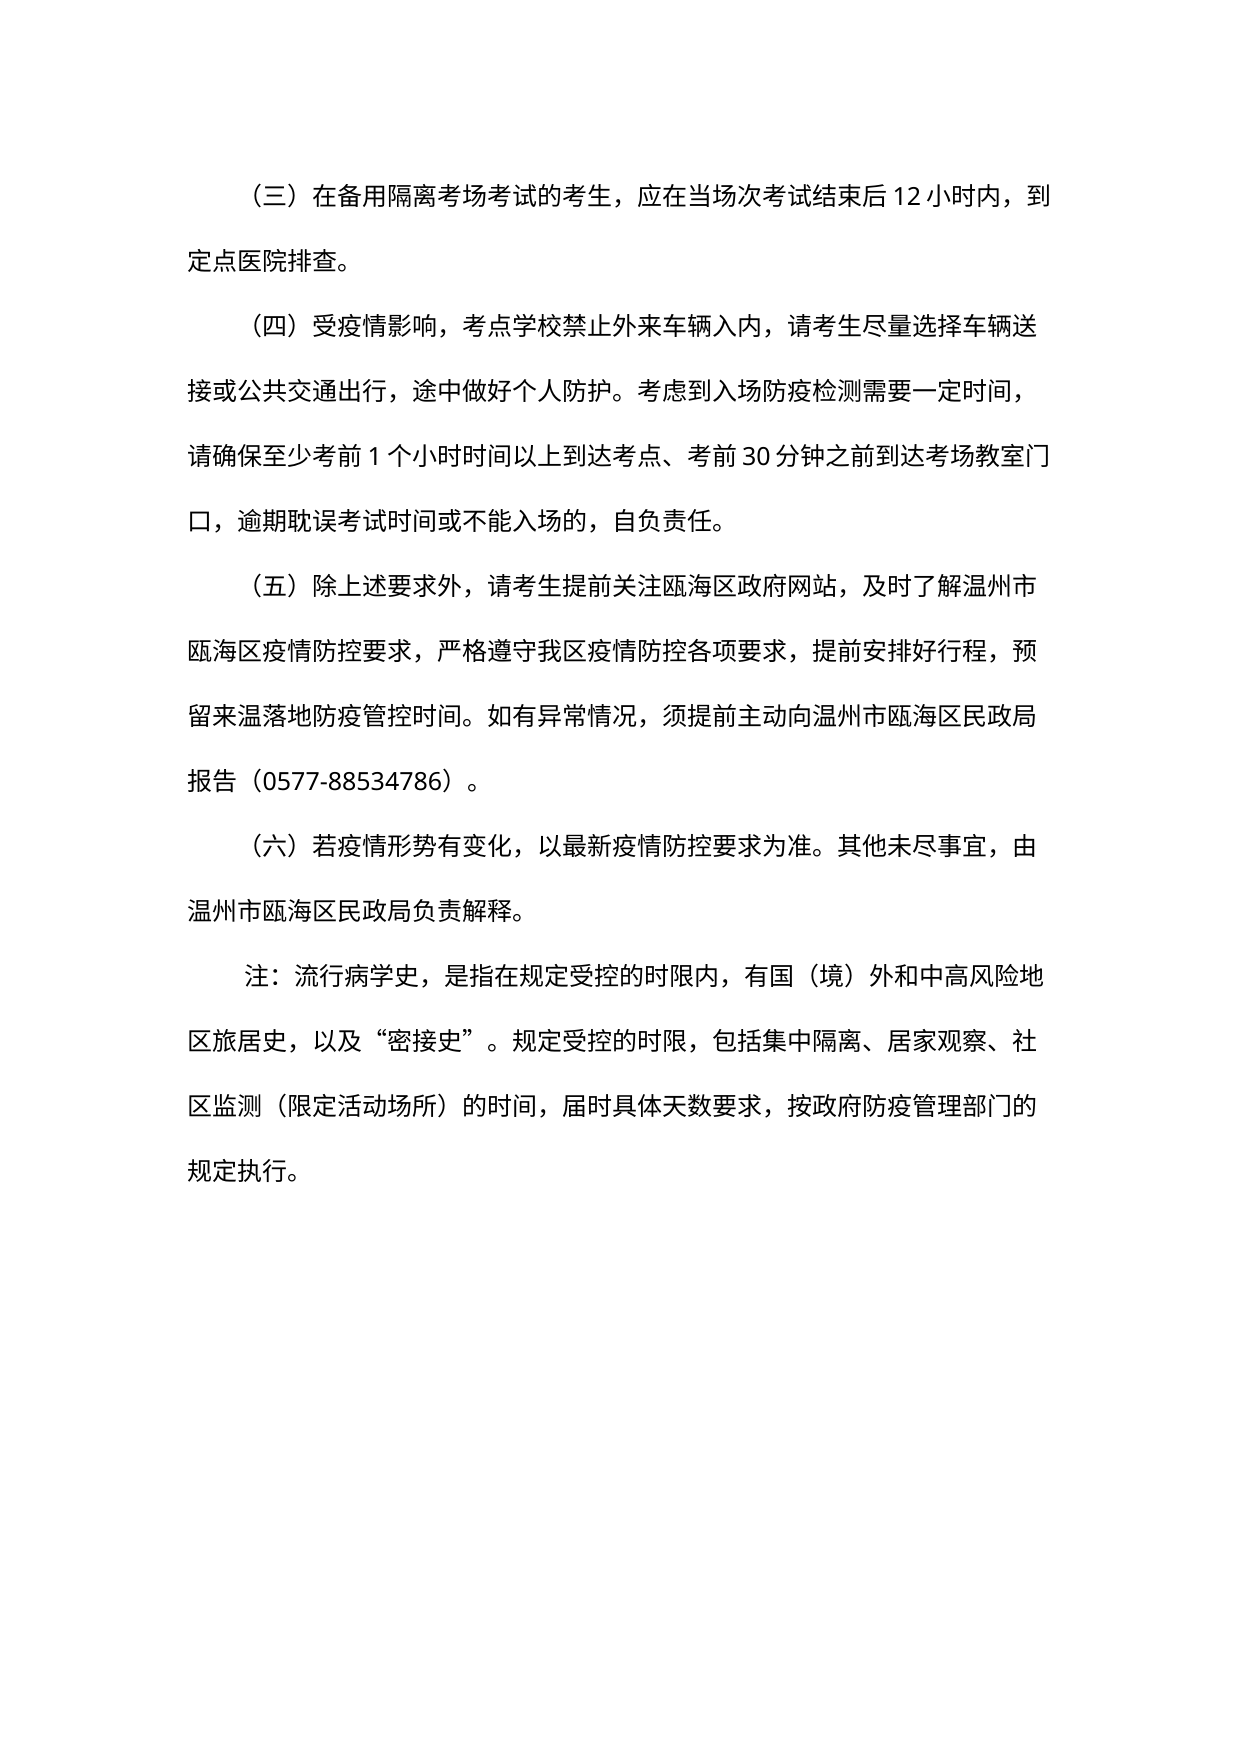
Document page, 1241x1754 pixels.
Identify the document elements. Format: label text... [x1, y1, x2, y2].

text （四）受疫情影响，考点学校禁止外来车辆入内，请考生尽量选择车辆送接或公共交通出行，途中做好个人防护。考虑到入场防疫检测需要一定时间，请确保至少考前1个小时时间以上到达考点、考前30分钟之前到达考场教室门口，逾期耽误考试时间或不能入场的，自负责任。 [187, 292, 1053, 552]
text （五）除上述要求外，请考生提前关注瓯海区政府网站，及时了解温州市瓯海区疫情防控要求，严格遵守我区疫情防控各项要求，提前安排好行程，预留来温落地防疫管控时间。如有异常情况，须提前主动向温州市瓯海区民政局报告（0577-88534786）。 [187, 552, 1053, 812]
text （六）若疫情形势有变化，以最新疫情防控要求为准。其他未尽事宜，由温州市瓯海区民政局负责解释。 [187, 812, 1053, 942]
text 注：流行病学史，是指在规定受控的时限内，有国（境）外和中高风险地区旅居史，以及“密接史”。规定受控的时限，包括集中隔离、居家观察、社区监测（限定活动场所）的时间，届时具体天数要求，按政府防疫管理部门的规定执行。 [187, 942, 1053, 1202]
text （三）在备用隔离考场考试的考生，应在当场次考试结束后12小时内，到定点医院排查。 [187, 162, 1053, 292]
